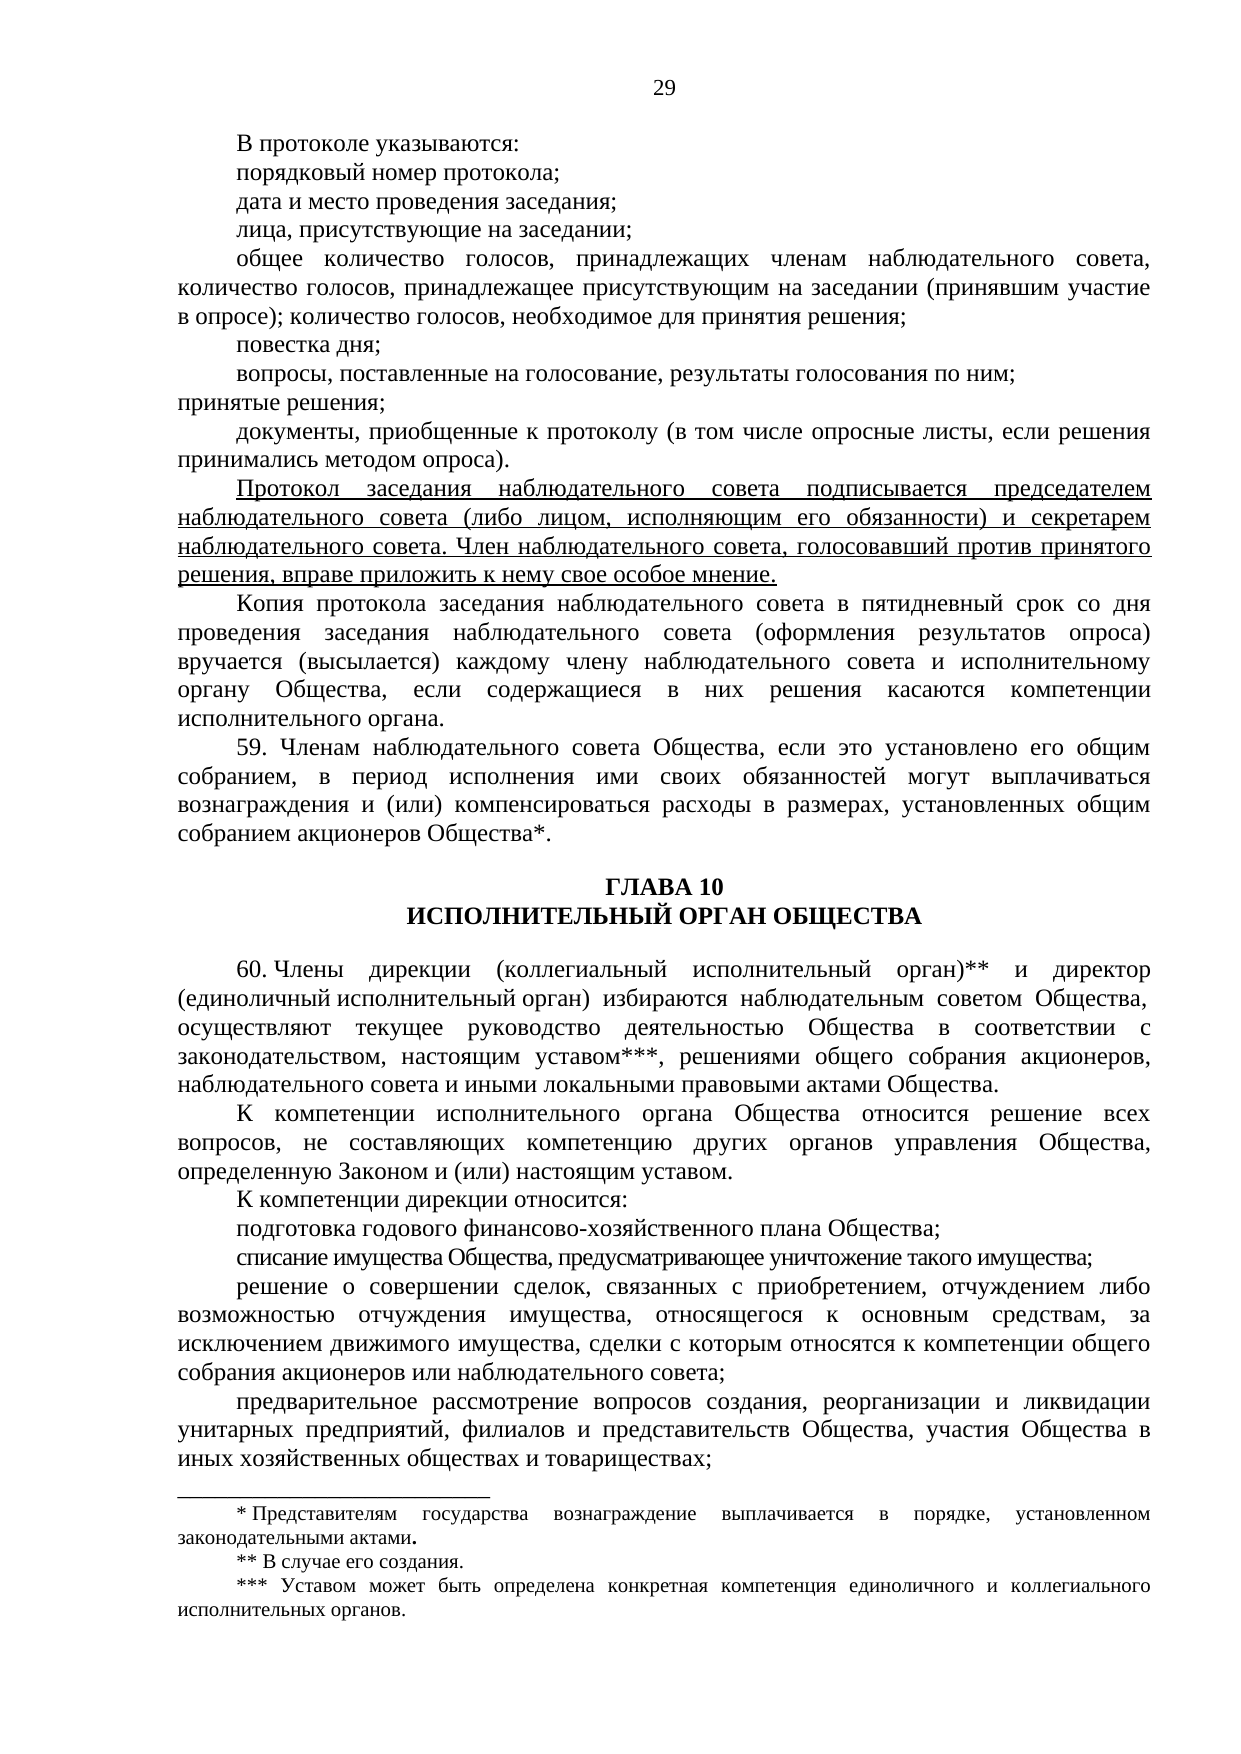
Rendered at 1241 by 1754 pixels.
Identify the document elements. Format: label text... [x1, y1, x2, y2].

text порядковый номер протокола; [177, 157, 1152, 186]
text _________________________ [177, 1472, 1152, 1501]
text списание имущества Общества, предусматривающее уничтожение такого имущества; [177, 1242, 1152, 1271]
text Копия протокола заседания наблюдательного совета в пятидневный срок со дня проведения заседания наблюдательного совета (оформления результатов опроса) вручается (высылается) каждому члену наблюдательного совета и исполнительному органу Общества, если содержащиеся в них решения касаются компетенции исполнительного органа. [177, 588, 1152, 732]
text К компетенции дирекции относится: [177, 1184, 1152, 1213]
text осуществляют текущее руководство деятельностью Общества в соответствии с законодательством, настоящим уставом***, решениями общего собрания акционеров, наблюдательного совета и иными локальными правовыми актами Общества. [177, 1012, 1152, 1098]
text общее количество голосов, принадлежащих членам наблюдательного совета, количество голосов, принадлежащее присутствующим на заседании (принявшим участие в опросе); количество голосов, необходимое для принятия решения; [177, 243, 1152, 329]
text 60. Члены дирекции (коллегиальный исполнительный орган)** и директор (единоличный исполнительный орган) избираются наблюдательным советом Общества, [177, 954, 1152, 1012]
text подготовка годового финансово-хозяйственного плана Общества; [177, 1213, 1152, 1242]
text повестка дня; [177, 329, 1152, 358]
text В протоколе указываются: [177, 128, 1152, 157]
text *** Уставом может быть определена конкретная компетенция единоличного и коллегиального исполнительных органов. [177, 1573, 1152, 1621]
text лица, присутствующие на заседании; [177, 214, 1152, 243]
text документы, приобщенные к протоколу (в том числе опросные листы, если решения принимались методом опроса). [177, 416, 1152, 473]
text К компетенции исполнительного органа Общества относится решение всех вопросов, не составляющих компетенцию других органов управления Общества, определенную Законом и (или) настоящим уставом. [177, 1098, 1152, 1184]
text Протокол заседания наблюдательного совета подписывается председателем наблюдательного совета (либо лицом, исполняющим его обязанности) и секретарем наблюдательного совета. Член наблюдательного совета, голосовавший против принятого решения, вправе приложить к нему свое особое мнение. [177, 557, 1152, 588]
text предварительное рассмотрение вопросов создания, реорганизации и ликвидации унитарных предприятий, филиалов и представительств Общества, участия Общества в иных хозяйственных обществах и товариществах; [177, 1386, 1152, 1472]
text принятые решения; [177, 387, 1152, 416]
text ГЛАВА 10 ИСПОЛНИТЕЛЬНЫЙ ОРГАН ОБЩЕСТВА [177, 872, 1152, 929]
text решение о совершении сделок, связанных с приобретением, отчуждением либо возможностью отчуждения имущества, относящегося к основным средствам, за исключением движимого имущества, сделки с которым относятся к компетенции общего собрания акционеров или наблюдательного совета; [177, 1271, 1152, 1386]
text дата и место проведения заседания; [177, 186, 1152, 214]
text 59. Членам наблюдательного совета Общества, если это установлено его общим собранием, в период исполнения ими своих обязанностей могут выплачиваться вознаграждения и (или) компенсироваться расходы в размерах, установленных общим собранием акционеров Общества*. [177, 732, 1152, 847]
text Протокол заседания наблюдательного совета подписывается председателем наблюдательного совета (либо лицом, исполняющим его обязанности) и секретарем наблюдательного совета. Член наблюдательного совета, голосовавший против принятого решения, вправе приложить к нему свое особое мнение. [177, 473, 1152, 556]
text * Представителям государства вознаграждение выплачивается в порядке, установленном законодательными актами. [177, 1501, 1152, 1549]
text ** В случае его создания. [177, 1549, 1152, 1573]
text вопросы, поставленные на голосование, результаты голосования по ним; [177, 358, 1152, 387]
